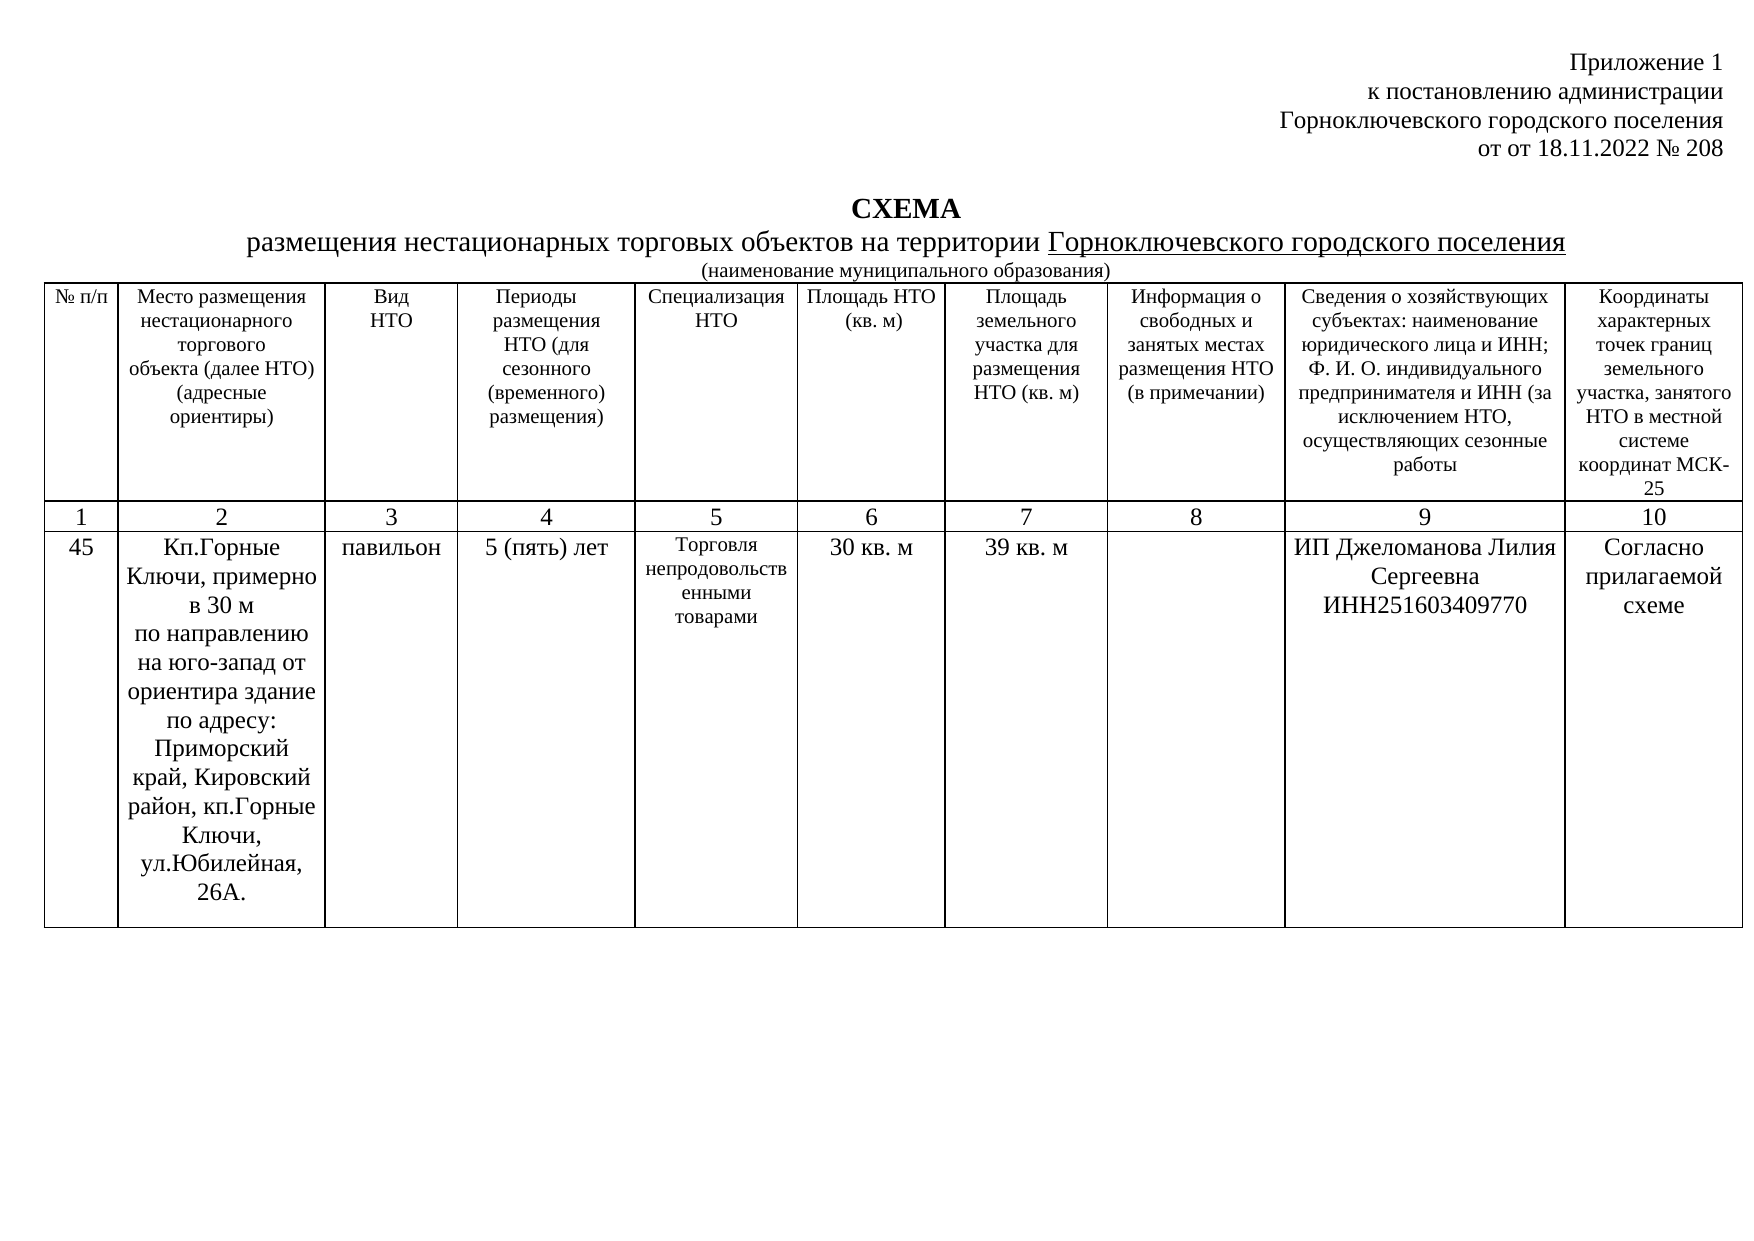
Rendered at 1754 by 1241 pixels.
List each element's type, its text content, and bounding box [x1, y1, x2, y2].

table_header Сведения о хозяйствующих субъектах: наименование юридического лица и ИНН; Ф. И. О. индивидуального предпринимателя и ИНН (за исключением НТО, осуществляющих сезонные работы [1286, 284, 1564, 500]
text Горноключевского городского поселения [89, 105, 1723, 133]
table_cell 45 [45, 532, 117, 927]
table_header Специализация НТО [636, 284, 797, 500]
table_header Площадь земельного участка для размещения НТО (кв. м) [946, 284, 1107, 500]
table_cell павильон [326, 532, 457, 927]
table_cell 30 кв. м [798, 532, 944, 927]
text СХЕМА [89, 191, 1723, 224]
table_header Периоды размещения НТО (для сезонного (временного) размещения) [458, 284, 634, 500]
text от от 18.11.2022 № 208 [89, 133, 1723, 162]
text к постановлению администрации [89, 76, 1723, 105]
table_cell 3 [326, 502, 457, 531]
text Приложение 1 [89, 47, 1723, 76]
text размещения нестационарных торговых объектов на территории Горноключевского городского поселения [89, 224, 1723, 258]
table_cell ИП Джеломанова Лилия Сергеевна ИНН251603409770 [1286, 532, 1564, 927]
table_cell 5 [636, 502, 797, 531]
table_cell Кп.Горные Ключи, примерно в 30 м по направлению на юго-запад от ориентира здание по адресу: Приморский край, Кировский район, кп.Горные Ключи, ул.Юбилейная, 26А. [119, 532, 324, 927]
table_cell Согласно прилагаемой схеме [1566, 532, 1742, 927]
table_cell 8 [1108, 502, 1284, 531]
table_cell 7 [946, 502, 1107, 531]
table_cell 5 (пять) лет [458, 532, 634, 927]
table_cell 10 [1566, 502, 1742, 531]
table_header Площадь НТО (кв. м) [798, 284, 944, 500]
table_cell 6 [798, 502, 944, 531]
table_cell 2 [119, 502, 324, 531]
text (наименование муниципального образования) [89, 258, 1723, 282]
table_cell Торговля непродовольственными товарами [636, 532, 797, 927]
table_cell 1 [45, 502, 117, 531]
table_cell 9 [1286, 502, 1564, 531]
table_cell 39 кв. м [946, 532, 1107, 927]
table_header № п/п [45, 284, 117, 500]
table_cell [1108, 532, 1284, 927]
table_header Вид НТО [326, 284, 457, 500]
table_header Информация о свободных и занятых местах размещения НТО (в примечании) [1108, 284, 1284, 500]
table_header Место размещения нестационарного торгового объекта (далее НТО) (адресные ориентиры) [119, 284, 324, 500]
table_header Координаты характерных точек границ земельного участка, занятого НТО в местной системе координат МСК-25 [1566, 284, 1742, 500]
table_cell 4 [458, 502, 634, 531]
